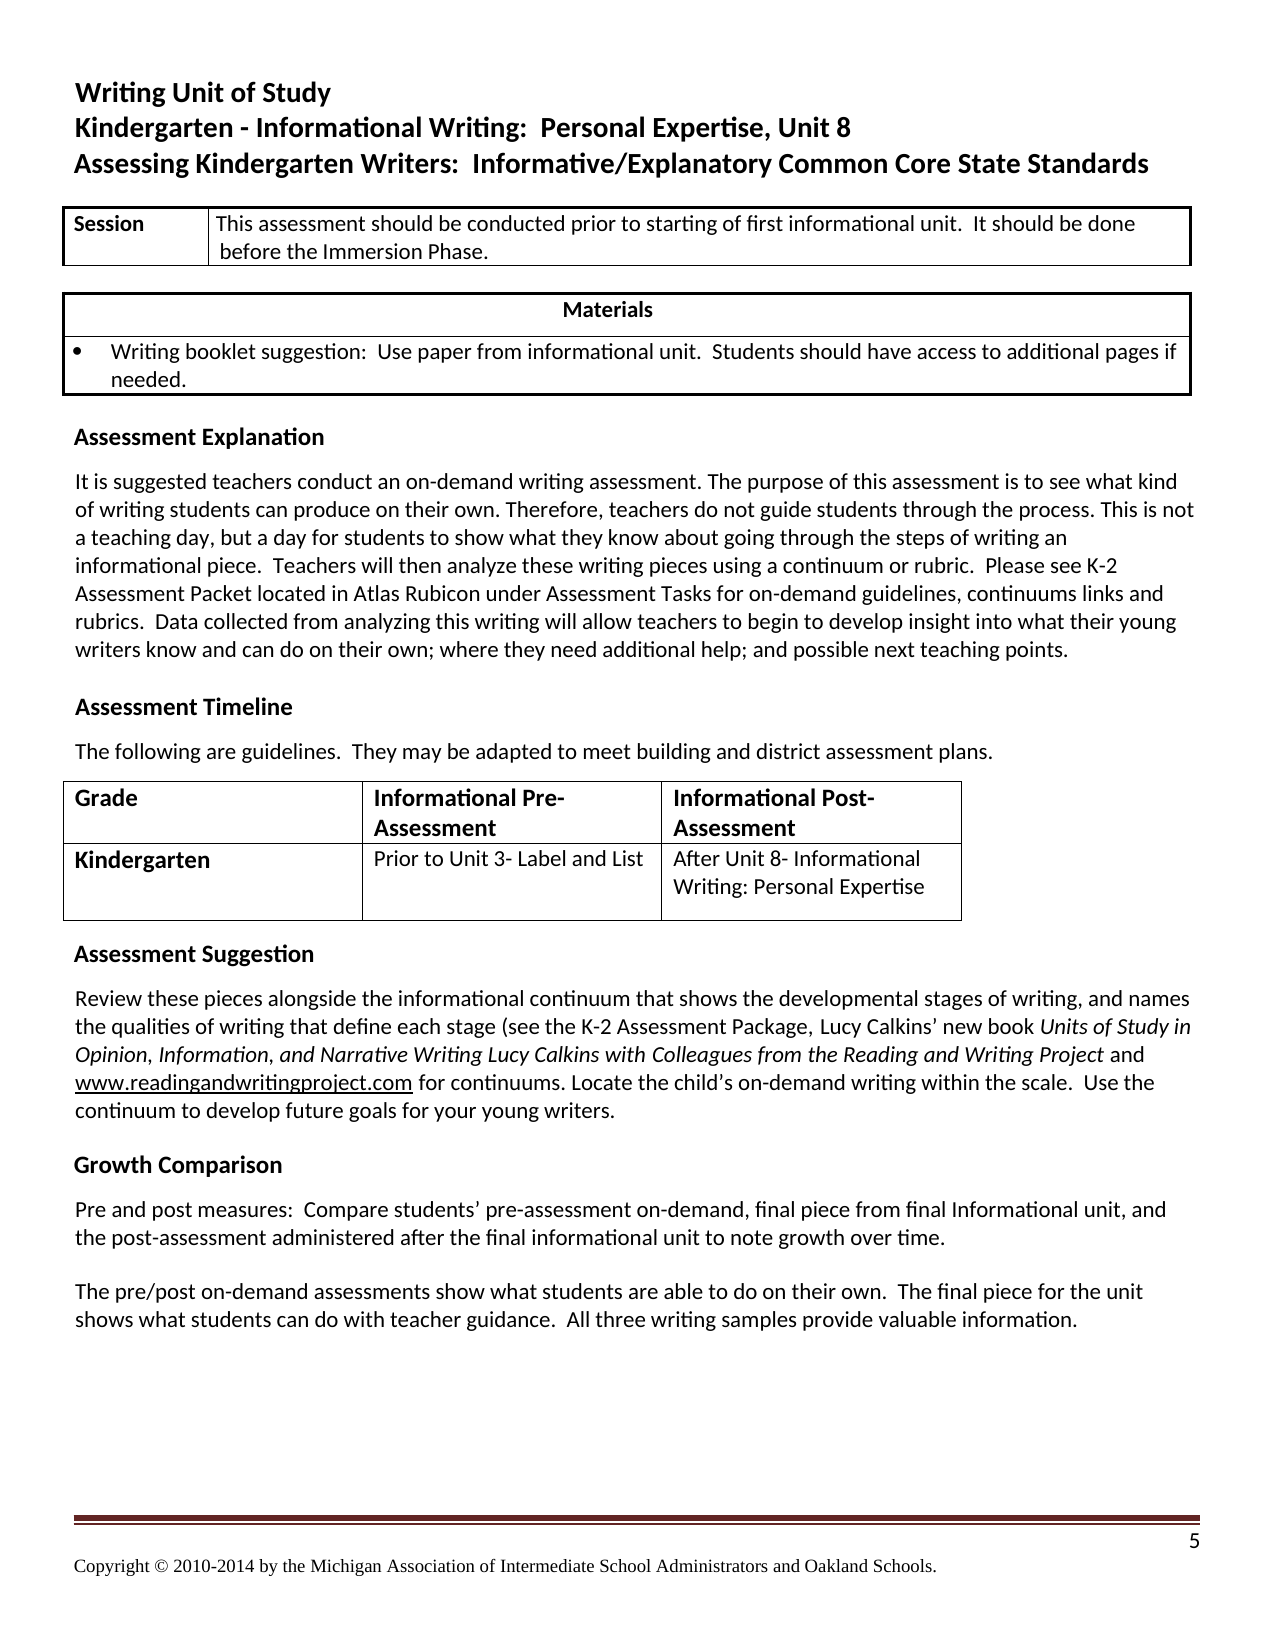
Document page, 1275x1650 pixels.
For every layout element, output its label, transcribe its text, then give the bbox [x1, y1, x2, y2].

text Assessment Suggestion [73, 938, 1200, 969]
table_header Informational Post- Assessment [662, 782, 961, 843]
table_header Materials [65, 295, 1189, 336]
table_header Grade [64, 782, 362, 843]
text Growth Comparison [73, 1150, 1200, 1180]
text Review these pieces alongside the informational continuum that shows the developmental stages of writing, and names the qualities of writing that define each stage (see the K-2 Assessment Package, Lucy Calkins’ new book Units of Study in Opinion, Information, and Narrative Writing Lucy Calkins with Colleagues from the Reading and Writing Project and www.readingandwritingproject.com for continuums. Locate the child’s on-demand writing within the scale. Use the continuum to develop future goals for your young writers. [75, 984, 1200, 1124]
table_cell Prior to Unit 3- Label and List [363, 844, 661, 920]
text Assessment Explanation [73, 422, 1200, 452]
text Pre and post measures: Compare students’ pre-assessment on-demand, final piece from final Informational unit, and the post-assessment administered after the final informational unit to note growth over time. [75, 1196, 1200, 1252]
table_header Informational Pre-Assessment [363, 782, 661, 843]
text It is suggested teachers conduct an on-demand writing assessment. The purpose of this assessment is to see what kind of writing students can produce on their own. Therefore, teachers do not guide students through the process. This is not a teaching day, but a day for students to show what they know about going through the steps of writing an informational piece. Teachers will then analyze these writing pieces using a continuum or rubric. Please see K-2 Assessment Packet located in Atlas Rubicon under Assessment Tasks for on-demand guidelines, continuums links and rubrics. Data collected from analyzing this writing will allow teachers to begin to develop insight into what their young writers know and can do on their own; where they need additional help; and possible next teaching points. [75, 467, 1200, 663]
table_header Session [65, 209, 208, 265]
table_cell Writing booklet suggestion: Use paper from informational unit. Students should have access to additional pages if needed. [65, 337, 1189, 393]
text The following are guidelines. They may be adapted to meet building and district assessment plans. [75, 737, 1200, 765]
table_cell After Unit 8- Informational Writing: Personal Expertise [662, 844, 961, 920]
text Assessment Timeline [75, 692, 1200, 722]
table_header This assessment should be conducted prior to starting of first informational unit. It should be done before the Immersion Phase. [209, 209, 1189, 265]
text Assessing Kindergarten Writers: Informative/Explanatory Common Core State Standards [73, 145, 1200, 181]
table_cell Kindergarten [64, 844, 362, 920]
text The pre/post on-demand assessments show what students are able to do on their own. The final piece for the unit shows what students can do with teacher guidance. All three writing samples provide valuable information. [75, 1277, 1200, 1333]
